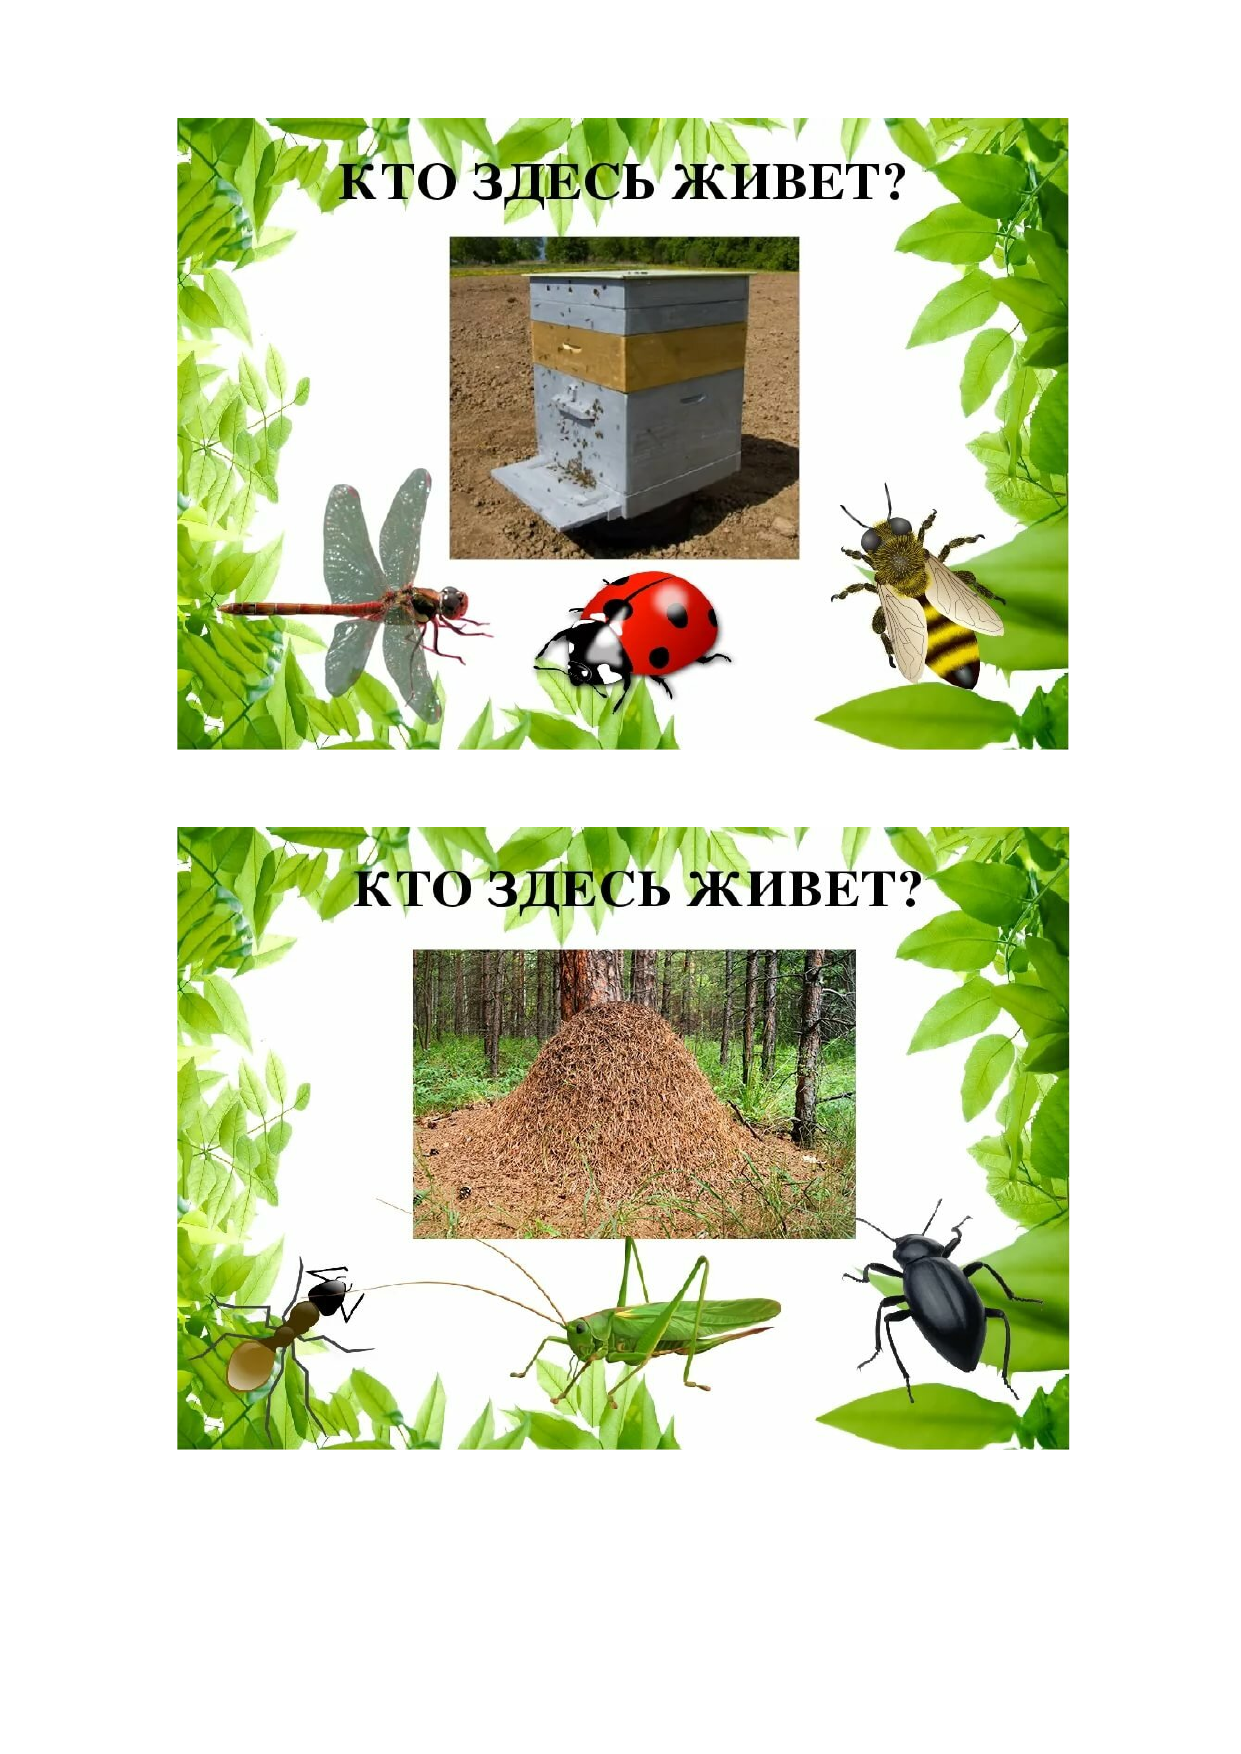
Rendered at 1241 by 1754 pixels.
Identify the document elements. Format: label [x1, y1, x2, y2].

picture [177, 118, 1069, 750]
picture [177, 827, 1070, 1450]
